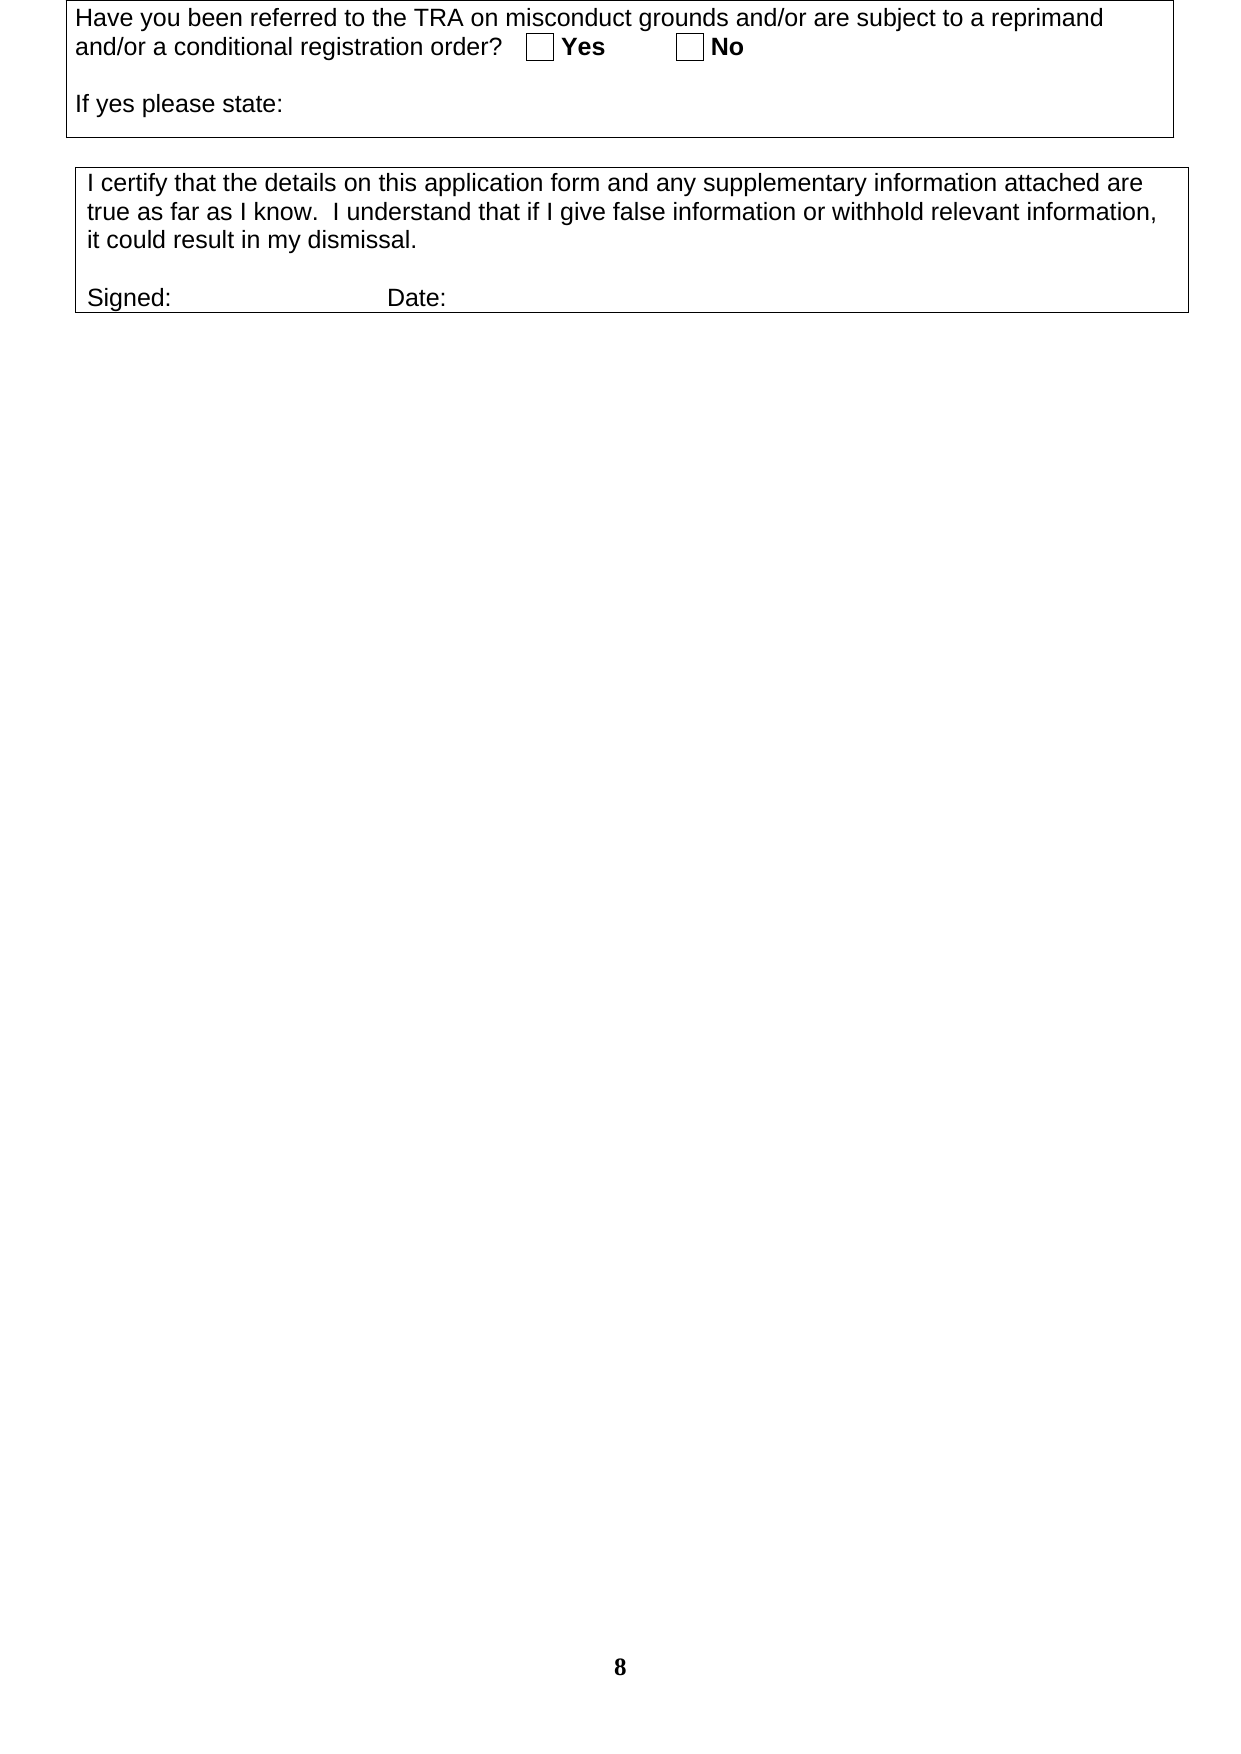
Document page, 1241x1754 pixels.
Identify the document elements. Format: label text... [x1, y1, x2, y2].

table_header I certify that the details on this application form and any supplementary information attached are true as far as I know. I understand that if I give false information or withhold relevant information, it could result in my dismissal. Signed: Date: [76, 168, 1188, 312]
text If yes please state: [67, 86, 1173, 137]
text Have you been referred to the TRA on misconduct grounds and/or are subject to a reprimand and/or a conditional registration order? Yes No [67, 1, 1173, 61]
